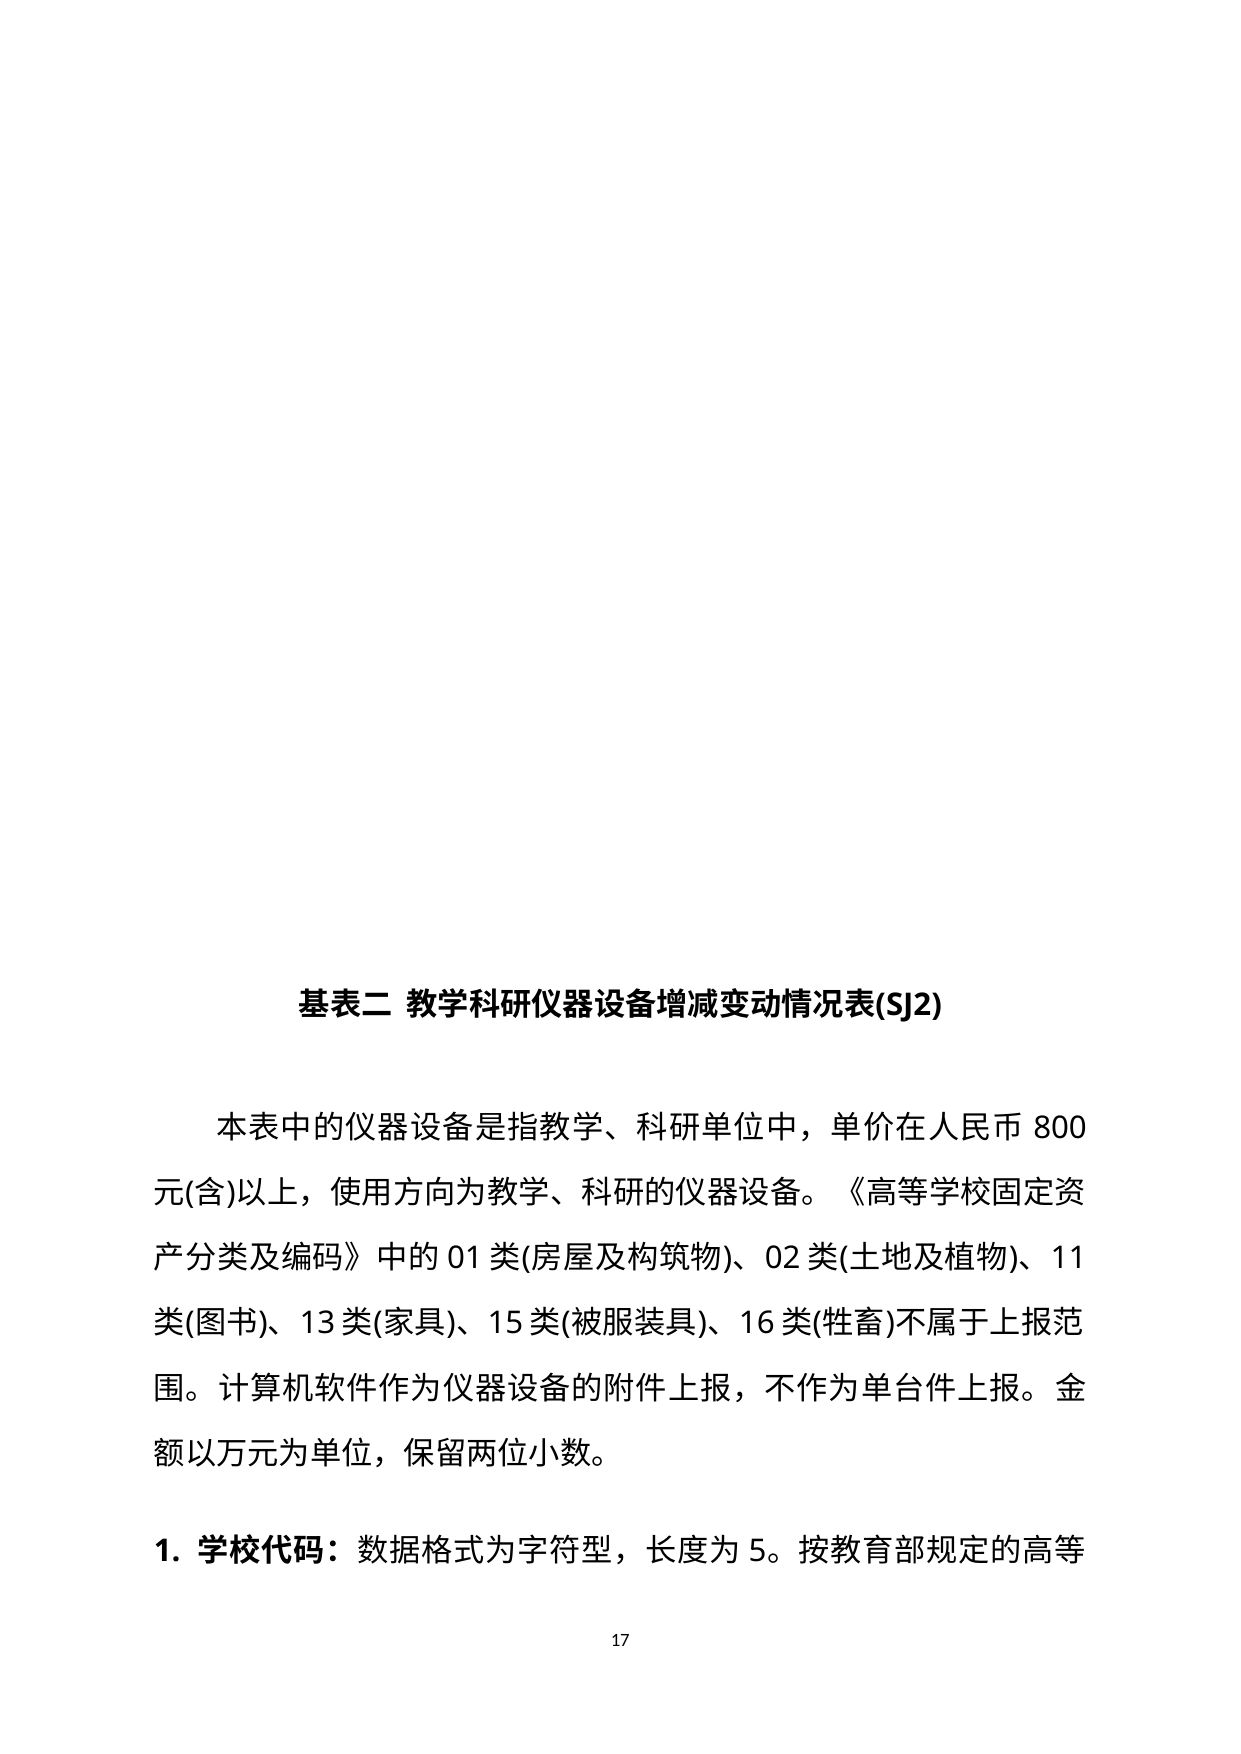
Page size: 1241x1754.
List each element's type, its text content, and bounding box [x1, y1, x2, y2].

text 本表中的仪器设备是指教学、科研单位中，单价在人民币800元(含)以上，使用方向为教学、科研的仪器设备。《高等学校固定资产分类及编码》中的01类(房屋及构筑物)、02类(土地及植物)、11类(图书)、13类(家具)、15类(被服装具)、16类(牲畜)不属于上报范围。计算机软件作为仪器设备的附件上报，不作为单台件上报。金额以万元为单位，保留两位小数。 [153, 1093, 1087, 1483]
subtitle 基表二 教学科研仪器设备增减变动情况表(SJ2) [153, 969, 1087, 1034]
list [153, 1515, 1087, 1580]
